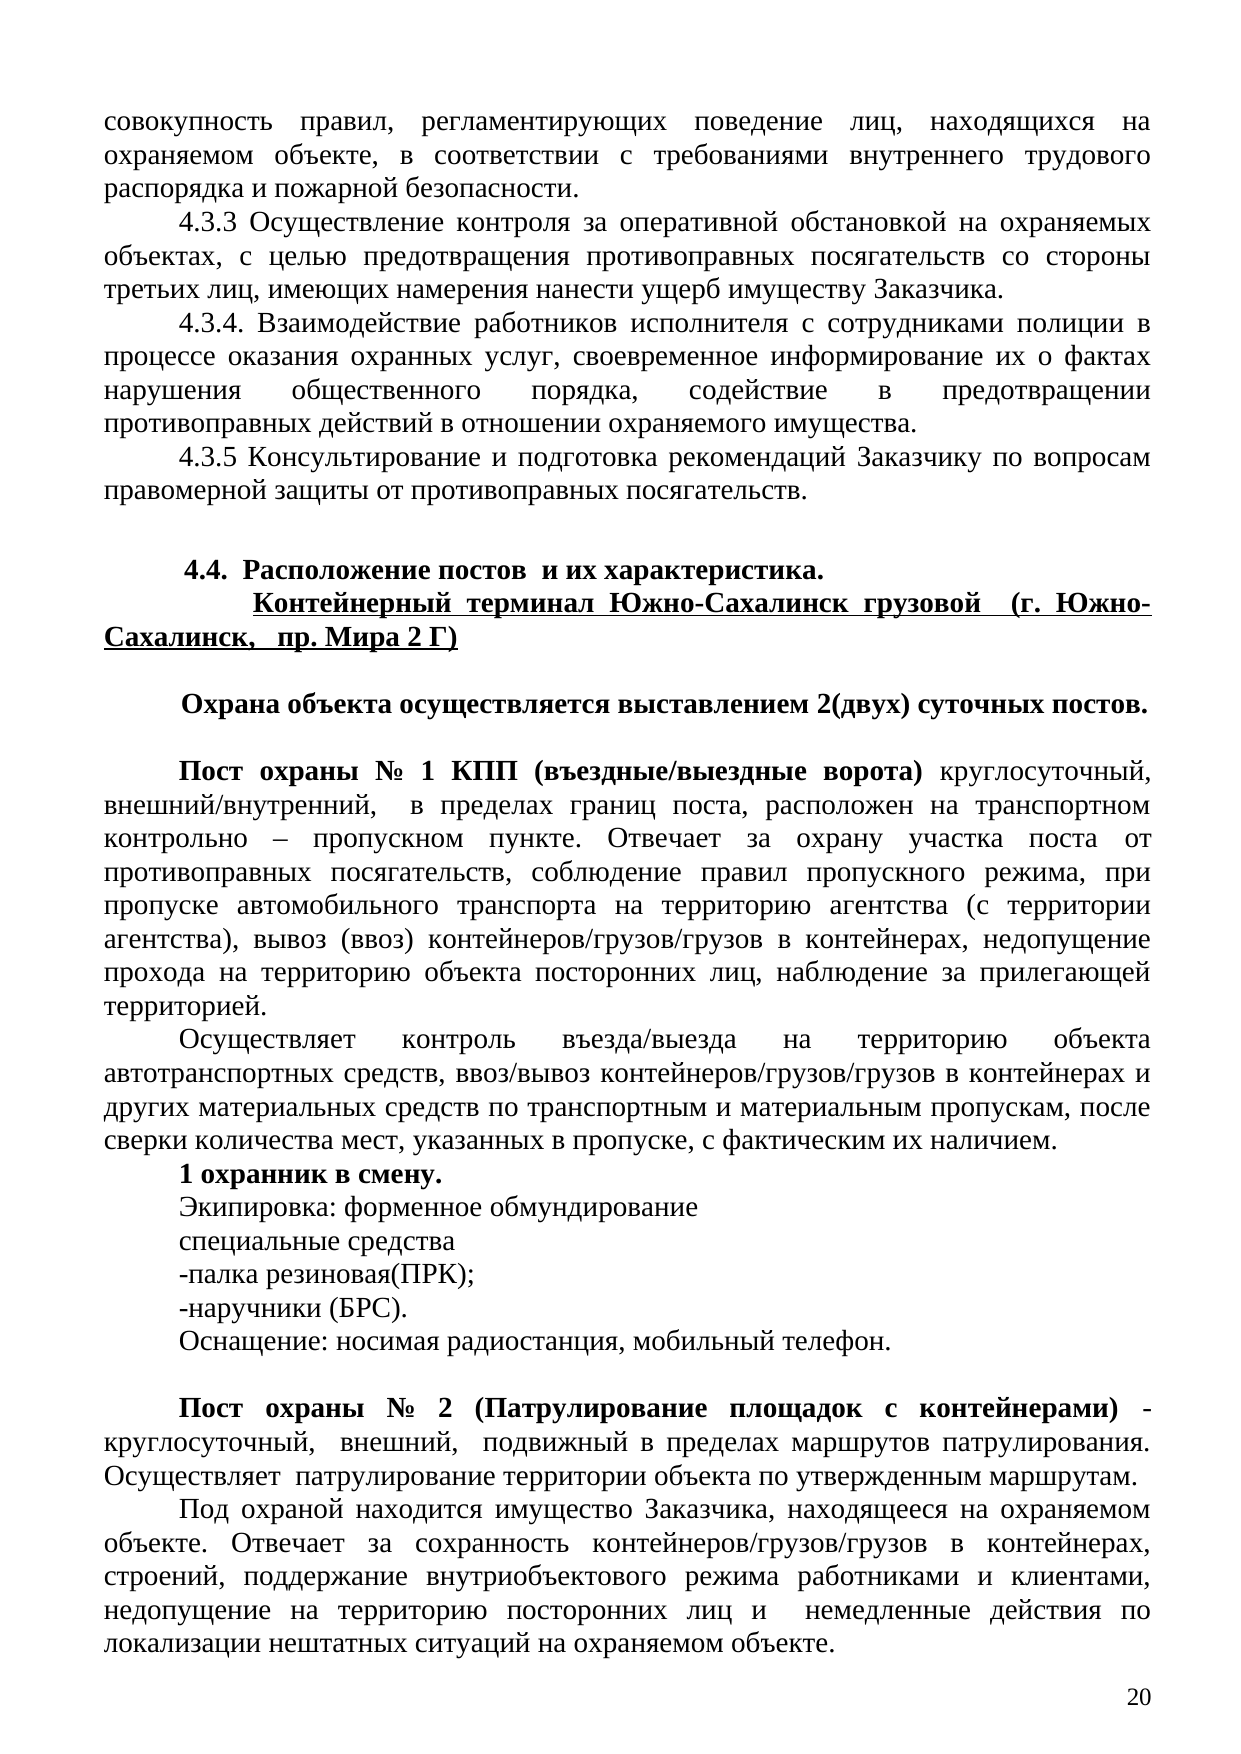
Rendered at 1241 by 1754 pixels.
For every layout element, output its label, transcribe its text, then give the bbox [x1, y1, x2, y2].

text Осуществляет контроль въезда/выезда на территорию объекта автотранспортных средств, ввоз/вывоз контейнеров/грузов/грузов в контейнерах и других материальных средств по транспортным и материальным пропускам, после сверки количества мест, указанных в пропуске, с фактическим их наличием. [103, 1022, 1152, 1156]
text Оснащение: носимая радиостанция, мобильный телефон. [103, 1323, 1152, 1357]
text 4.3.4. Взаимодействие работников исполнителя с сотрудниками полиции в процессе оказания охранных услуг, своевременное информирование их о фактах нарушения общественного порядка, содействие в предотвращении противоправных действий в отношении охраняемого имущества. [103, 305, 1152, 439]
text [103, 103, 1152, 204]
text Экипировка: форменное обмундирование [103, 1189, 1152, 1223]
text 4.4. Расположение постов и их характеристика. [133, 552, 1152, 586]
text 1 охранник в смену. [103, 1156, 1152, 1189]
text 4.3.3 Осуществление контроля за оперативной обстановкой на охраняемых объектах, с целью предотвращения противоправных посягательств со стороны третьих лиц, имеющих намерения нанести ущерб имуществу Заказчика. [103, 204, 1152, 305]
text Контейнерный терминал Южно-Сахалинск грузовой (г. Южно-Сахалинск, пр. Мира 2 Г) [103, 586, 1152, 653]
text -палка резиновая(ПРК); [103, 1256, 1152, 1290]
text Пост охраны № 2 (Патрулирование площадок с контейнерами) - круглосуточный, внешний, подвижный в пределах маршрутов патрулирования. Осуществляет патрулирование территории объекта по утвержденным маршрутам. [103, 1391, 1152, 1491]
text Охрана объекта осуществляется выставлением 2(двух) суточных постов. [103, 686, 1152, 720]
text Под охраной находится имущество Заказчика, находящееся на охраняемом объекте. Отвечает за сохранность контейнеров/грузов/грузов в контейнерах, строений, поддержание внутриобъектового режима работниками и клиентами, недопущение на территорию посторонних лиц и немедленные действия по локализации нештатных ситуаций на охраняемом объекте. [103, 1491, 1152, 1659]
text -наручники (БРС). [103, 1290, 1152, 1323]
text Пост охраны № 1 КПП (въездные/выездные ворота) круглосуточный, внешний/внутренний, в пределах границ поста, расположен на транспортном контрольно – пропускном пункте. Отвечает за охрану участка поста от противоправных посягательств, соблюдение правил пропускного режима, при пропуске автомобильного транспорта на территорию агентства (с территории агентства), вывоз (ввоз) контейнеров/грузов/грузов в контейнерах, недопущение прохода на территорию объекта посторонних лиц, наблюдение за прилегающей территорией. [103, 753, 1152, 1022]
text специальные средства [103, 1223, 1152, 1256]
text 4.3.5 Консультирование и подготовка рекомендаций Заказчику по вопросам правомерной защиты от противоправных посягательств. [103, 439, 1152, 506]
